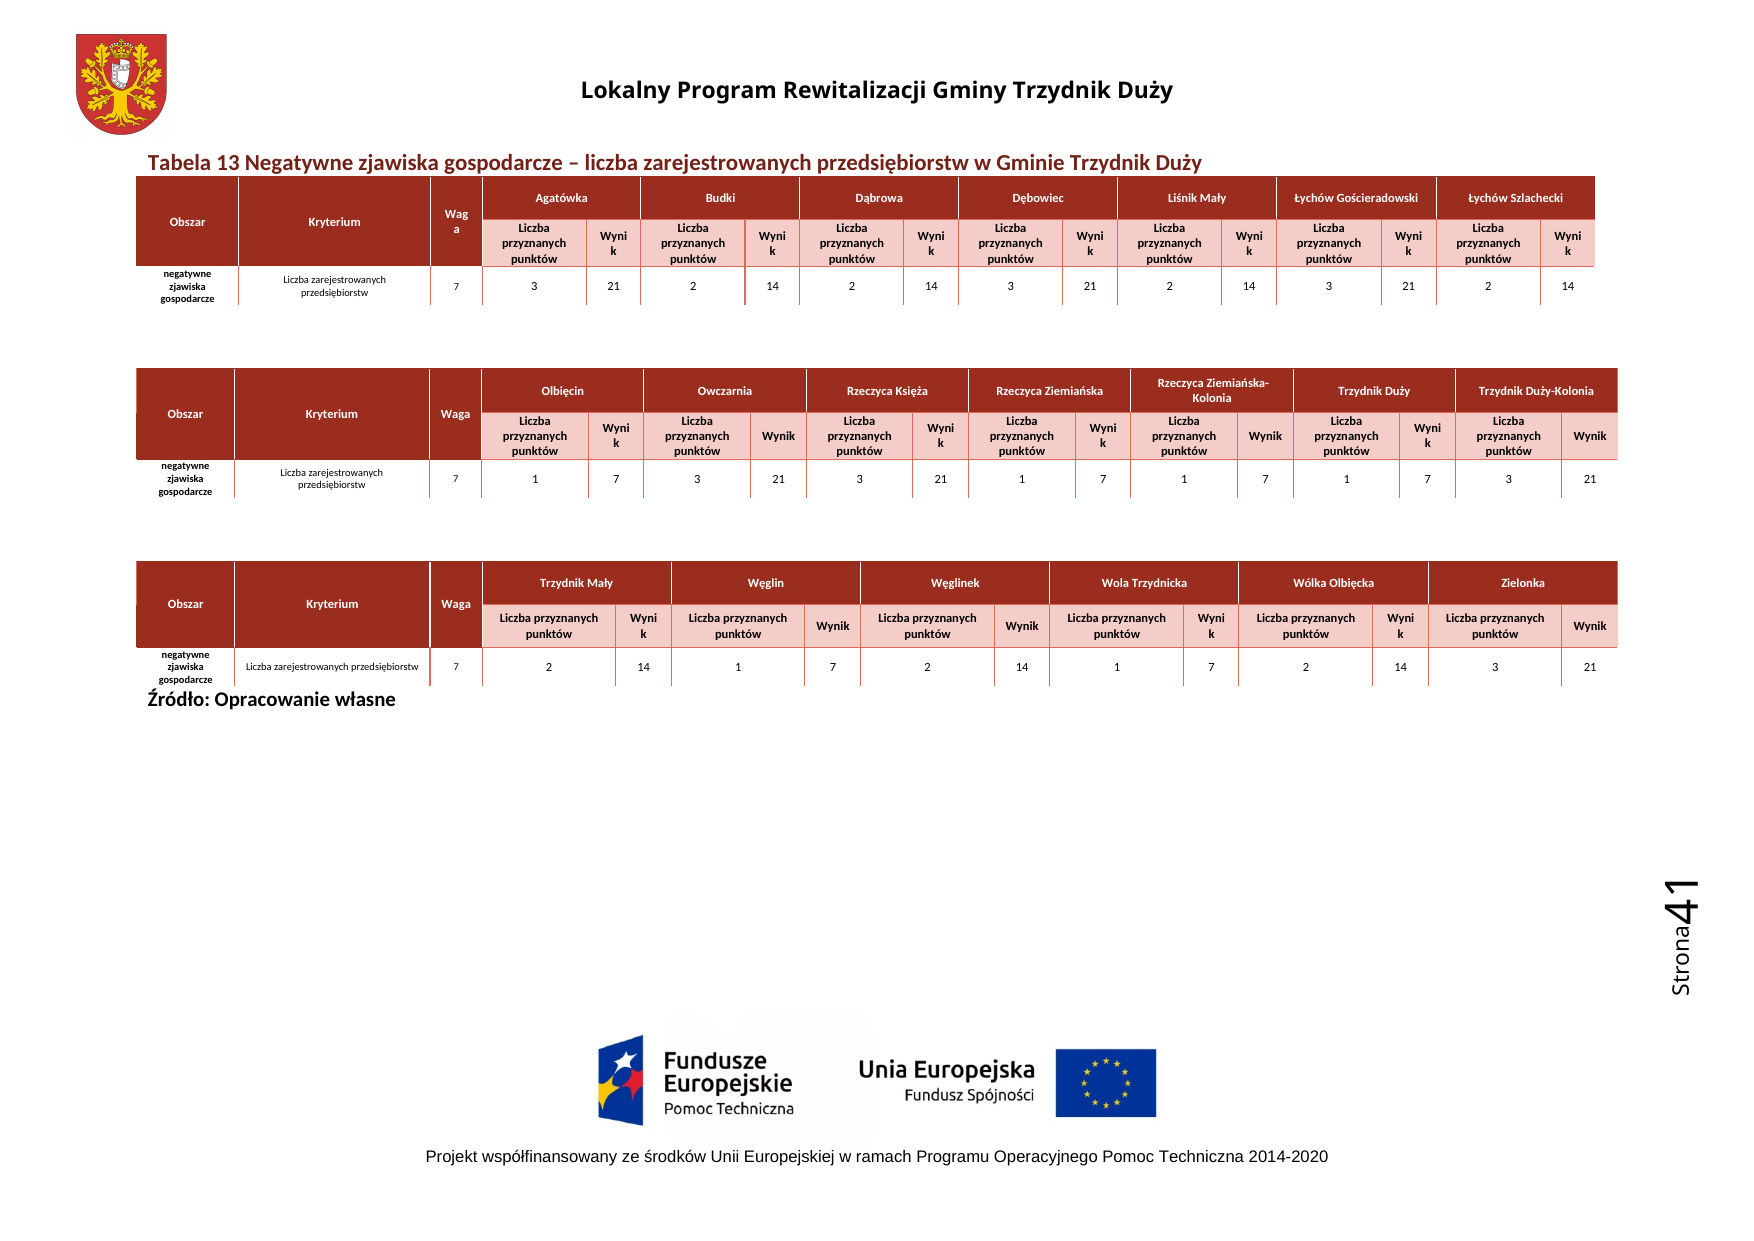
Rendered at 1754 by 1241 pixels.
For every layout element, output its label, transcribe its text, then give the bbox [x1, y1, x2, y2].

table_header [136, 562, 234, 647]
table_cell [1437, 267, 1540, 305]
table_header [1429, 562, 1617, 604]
text Źródło: Opracowanie własne [148, 686, 1606, 711]
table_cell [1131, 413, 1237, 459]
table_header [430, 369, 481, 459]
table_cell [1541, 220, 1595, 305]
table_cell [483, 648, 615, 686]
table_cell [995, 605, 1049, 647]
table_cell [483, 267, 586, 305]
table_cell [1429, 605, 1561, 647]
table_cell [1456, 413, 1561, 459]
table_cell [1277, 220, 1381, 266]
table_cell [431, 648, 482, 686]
picture [70, 28, 172, 138]
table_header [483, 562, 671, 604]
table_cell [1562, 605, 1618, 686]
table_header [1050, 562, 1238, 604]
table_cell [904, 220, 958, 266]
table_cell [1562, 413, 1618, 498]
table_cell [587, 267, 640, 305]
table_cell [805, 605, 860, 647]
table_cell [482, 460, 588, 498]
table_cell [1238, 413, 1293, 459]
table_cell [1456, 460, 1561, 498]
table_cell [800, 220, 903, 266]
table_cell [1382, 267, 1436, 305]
picture [576, 1012, 1178, 1148]
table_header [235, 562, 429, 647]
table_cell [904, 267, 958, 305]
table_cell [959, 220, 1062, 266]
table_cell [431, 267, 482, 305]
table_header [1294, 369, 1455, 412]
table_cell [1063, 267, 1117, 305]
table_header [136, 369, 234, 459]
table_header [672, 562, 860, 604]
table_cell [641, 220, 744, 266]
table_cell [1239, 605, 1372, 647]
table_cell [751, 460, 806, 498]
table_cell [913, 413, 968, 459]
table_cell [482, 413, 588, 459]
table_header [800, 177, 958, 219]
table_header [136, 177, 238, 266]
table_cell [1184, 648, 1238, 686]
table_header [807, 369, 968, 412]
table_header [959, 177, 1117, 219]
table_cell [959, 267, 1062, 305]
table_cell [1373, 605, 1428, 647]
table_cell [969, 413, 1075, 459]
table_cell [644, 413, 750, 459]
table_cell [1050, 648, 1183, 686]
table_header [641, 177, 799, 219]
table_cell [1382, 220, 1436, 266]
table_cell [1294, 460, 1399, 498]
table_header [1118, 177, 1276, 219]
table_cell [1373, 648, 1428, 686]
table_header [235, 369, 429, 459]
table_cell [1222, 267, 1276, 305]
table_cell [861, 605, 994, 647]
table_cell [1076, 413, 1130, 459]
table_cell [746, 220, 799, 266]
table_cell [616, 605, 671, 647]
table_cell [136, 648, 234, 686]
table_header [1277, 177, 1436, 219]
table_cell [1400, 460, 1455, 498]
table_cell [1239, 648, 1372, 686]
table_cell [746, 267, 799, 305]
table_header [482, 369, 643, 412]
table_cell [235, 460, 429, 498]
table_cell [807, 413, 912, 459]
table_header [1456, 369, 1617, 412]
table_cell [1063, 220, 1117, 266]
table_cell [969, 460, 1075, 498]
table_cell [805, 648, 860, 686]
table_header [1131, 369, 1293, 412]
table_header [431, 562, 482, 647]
text Tabela 13 Negatywne zjawiska gospodarcze – liczba zarejestrowanych przedsiębiorstw w Gminie Trzydnik Duży [148, 148, 1606, 176]
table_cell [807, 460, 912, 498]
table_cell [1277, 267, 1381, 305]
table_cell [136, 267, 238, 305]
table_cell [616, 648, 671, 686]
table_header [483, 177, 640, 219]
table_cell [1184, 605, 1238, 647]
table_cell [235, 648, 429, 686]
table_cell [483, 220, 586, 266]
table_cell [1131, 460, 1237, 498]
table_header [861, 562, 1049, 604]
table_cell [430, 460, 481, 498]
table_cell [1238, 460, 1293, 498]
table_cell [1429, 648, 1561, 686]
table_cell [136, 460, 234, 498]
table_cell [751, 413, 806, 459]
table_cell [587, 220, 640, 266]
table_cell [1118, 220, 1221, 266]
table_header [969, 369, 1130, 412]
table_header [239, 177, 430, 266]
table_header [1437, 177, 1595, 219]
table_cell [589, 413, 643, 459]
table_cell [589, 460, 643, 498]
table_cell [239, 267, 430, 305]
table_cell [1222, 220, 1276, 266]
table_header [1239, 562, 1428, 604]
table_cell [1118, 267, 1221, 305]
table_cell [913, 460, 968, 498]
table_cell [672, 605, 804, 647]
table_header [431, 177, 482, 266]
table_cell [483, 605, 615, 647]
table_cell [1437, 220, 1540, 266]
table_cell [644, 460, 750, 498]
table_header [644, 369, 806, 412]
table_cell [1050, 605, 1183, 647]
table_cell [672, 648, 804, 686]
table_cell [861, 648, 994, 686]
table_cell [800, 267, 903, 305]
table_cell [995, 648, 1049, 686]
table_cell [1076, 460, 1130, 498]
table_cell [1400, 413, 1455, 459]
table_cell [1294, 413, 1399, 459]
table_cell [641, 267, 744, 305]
